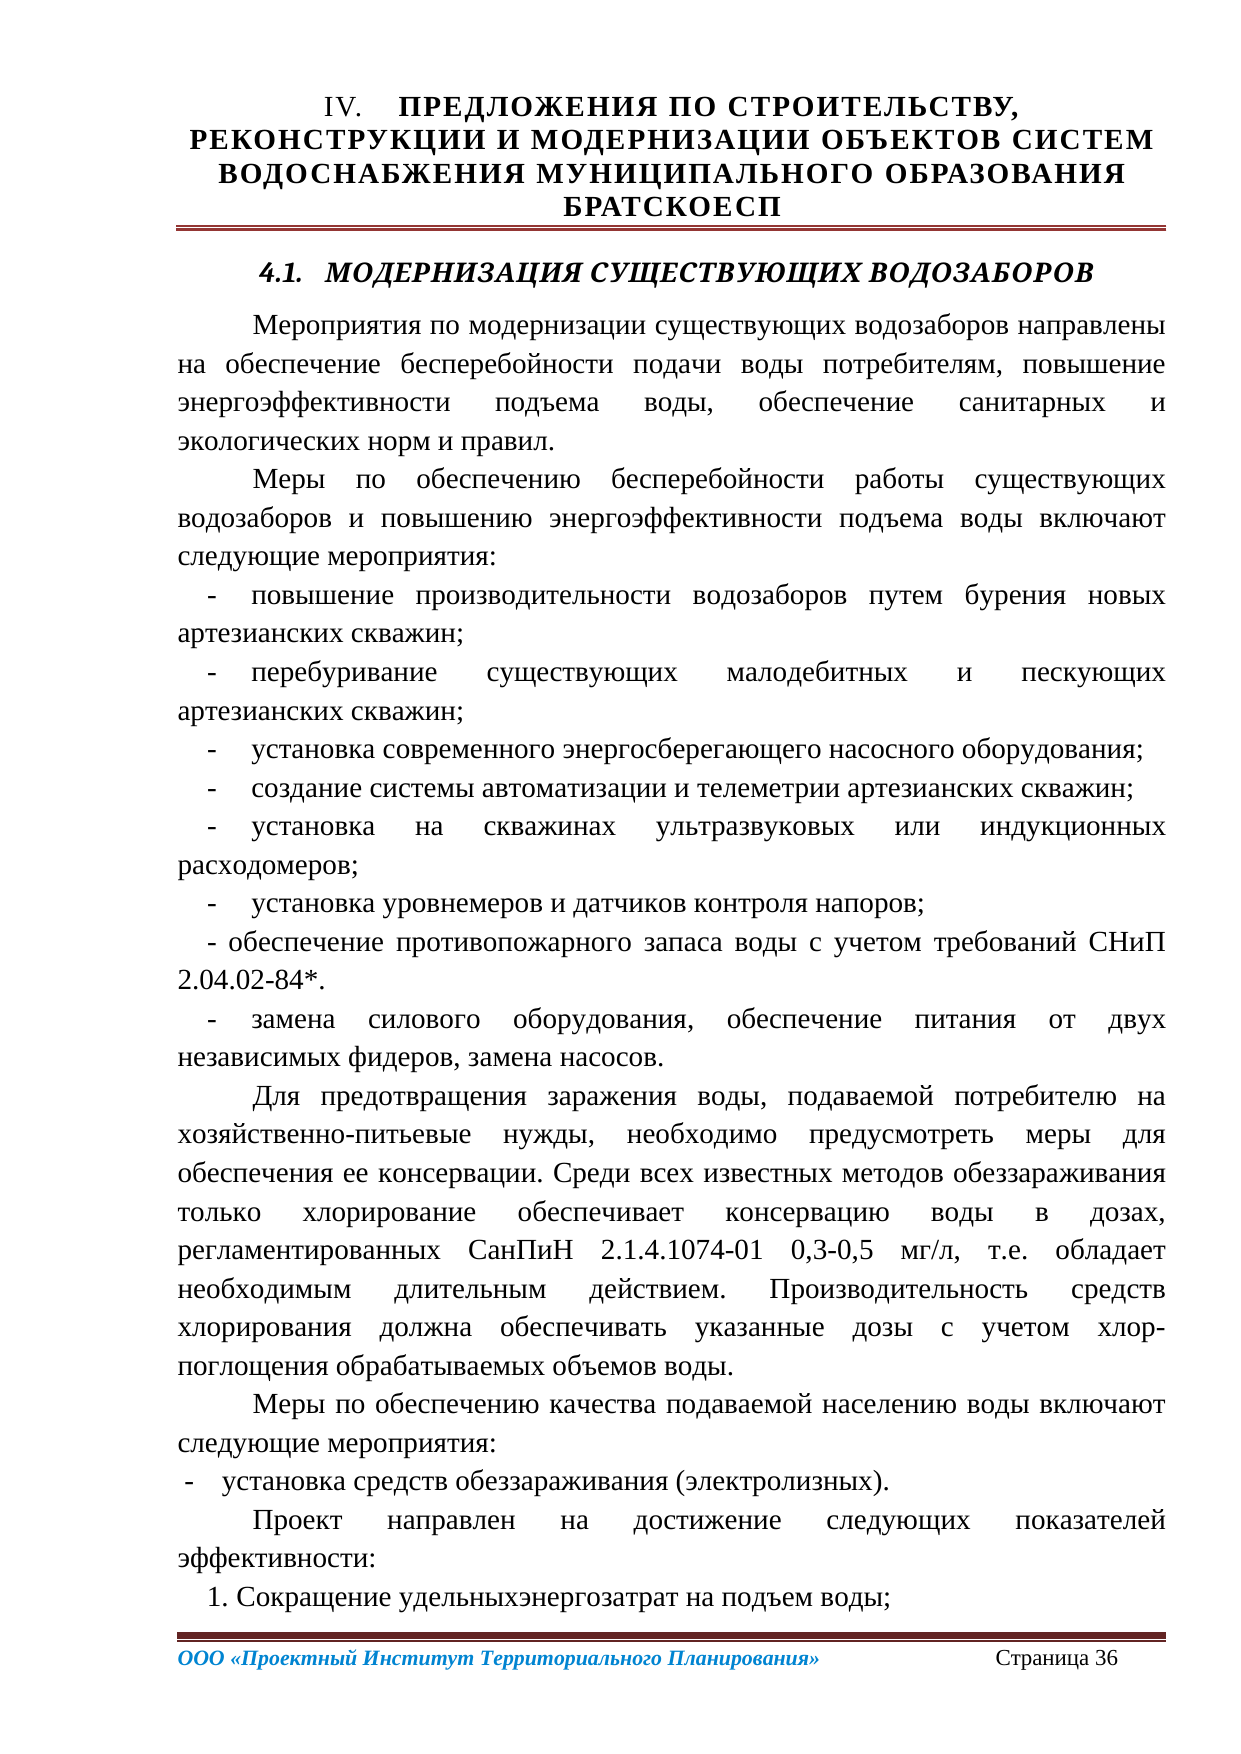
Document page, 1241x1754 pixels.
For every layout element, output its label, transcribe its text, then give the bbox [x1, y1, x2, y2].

list установка современного энергосберегающего насосного оборудования; [177, 731, 1166, 765]
list Модернизация существующих водозаборов [259, 256, 1166, 290]
list установка уровнемеров и датчиков контроля напоров; [177, 885, 1166, 919]
list повышение производительности водозаборов путем бурения новых артезианских скважин; [177, 577, 1166, 649]
list создание системы автоматизации и телеметрии артезианских скважин; [177, 770, 1166, 803]
text Меры по обеспечению качества подаваемой населению воды включают следующие мероприятия: [177, 1386, 1166, 1458]
text Мероприятия по модернизации существующих водозаборов направлены на обеспечение бесперебойности подачи воды потребителям, повышение энергоэффективности подъема воды, обеспечение санитарных и экологических норм и правил. [177, 307, 1166, 456]
list Предложения по строительству, реконструкции и модернизации объектов систем водоснабжения муниципального образования БратскоеСП [176, 89, 1166, 225]
list установка на скважинах ультразвуковых или индукционных расходомеров; [177, 808, 1166, 880]
list Сокращение удельныхэнергозатрат на подъем воды; [207, 1579, 1166, 1613]
list установка средств обеззараживания (электролизных). [184, 1463, 1166, 1497]
text Проект направлен на достижение следующих показателей эффективности: [177, 1502, 1166, 1574]
text Меры по обеспечению бесперебойности работы существующих водозаборов и повышению энергоэффективности подъема воды включают следующие мероприятия: [177, 461, 1166, 572]
list замена силового оборудования, обеспечение питания от двух независимых фидеров, замена насосов. [177, 1001, 1166, 1073]
text Для предотвращения заражения воды, подаваемой потребителю на хозяйственно-питьевые нужды, необходимо предусмотреть меры для обеспечения ее консервации. Среди всех известных методов обеззараживания только хлорирование обеспечивает консервацию воды в дозах, регламентированных СанПиН 2.1.4.1074-01 0,3-0,5 мг/л, т.е. обладает необходимым длительным действием. Производительность средств хлорирования должна обеспечивать указанные дозы с учетом хлор-поглощения обрабатываемых объемов воды. [177, 1078, 1166, 1381]
text - обеспечение противопожарного запаса воды с учетом требований СНиП 2.04.02-84*. [177, 924, 1166, 996]
list перебуривание существующих малодебитных и пескующих артезианских скважин; [177, 654, 1166, 726]
